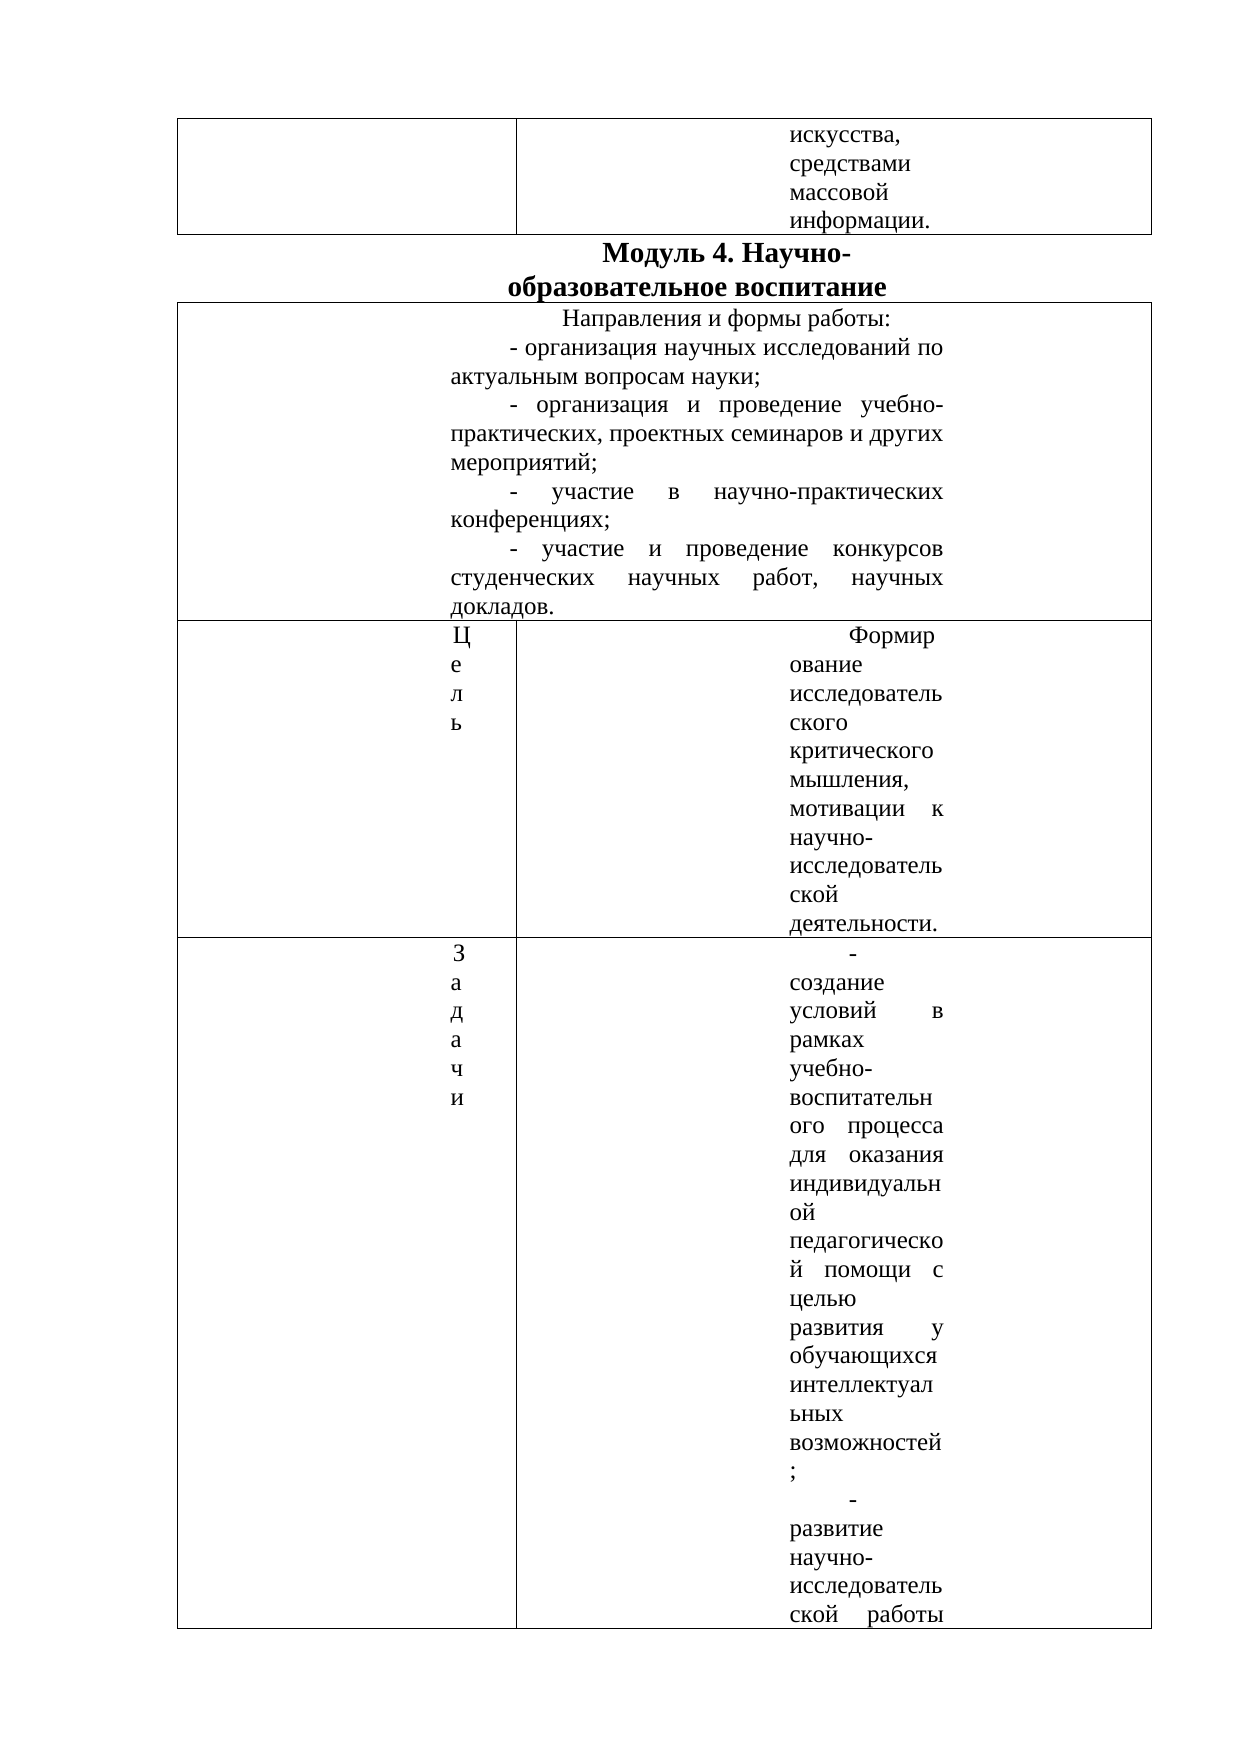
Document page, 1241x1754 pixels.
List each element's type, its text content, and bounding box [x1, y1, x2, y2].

text Модуль 4. Научно-образовательное воспитание [438, 235, 955, 302]
table_cell Формирование исследовательского критического мышления, мотивации к научно-исследовательской деятельности. [517, 621, 1151, 937]
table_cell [517, 119, 1151, 234]
table_header Направления и формы работы: - организация научных исследований по актуальным вопросам науки; - организация и проведение учебно-практических, проектных семинаров и других мероприятий; - участие в научно-практических конференциях; - участие и проведение конкурсов студенческих научных работ, научных докладов. [178, 303, 1151, 619]
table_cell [178, 119, 516, 234]
table_cell Задачи [178, 938, 516, 1628]
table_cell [517, 938, 1151, 1628]
table_cell Цель [178, 621, 516, 937]
